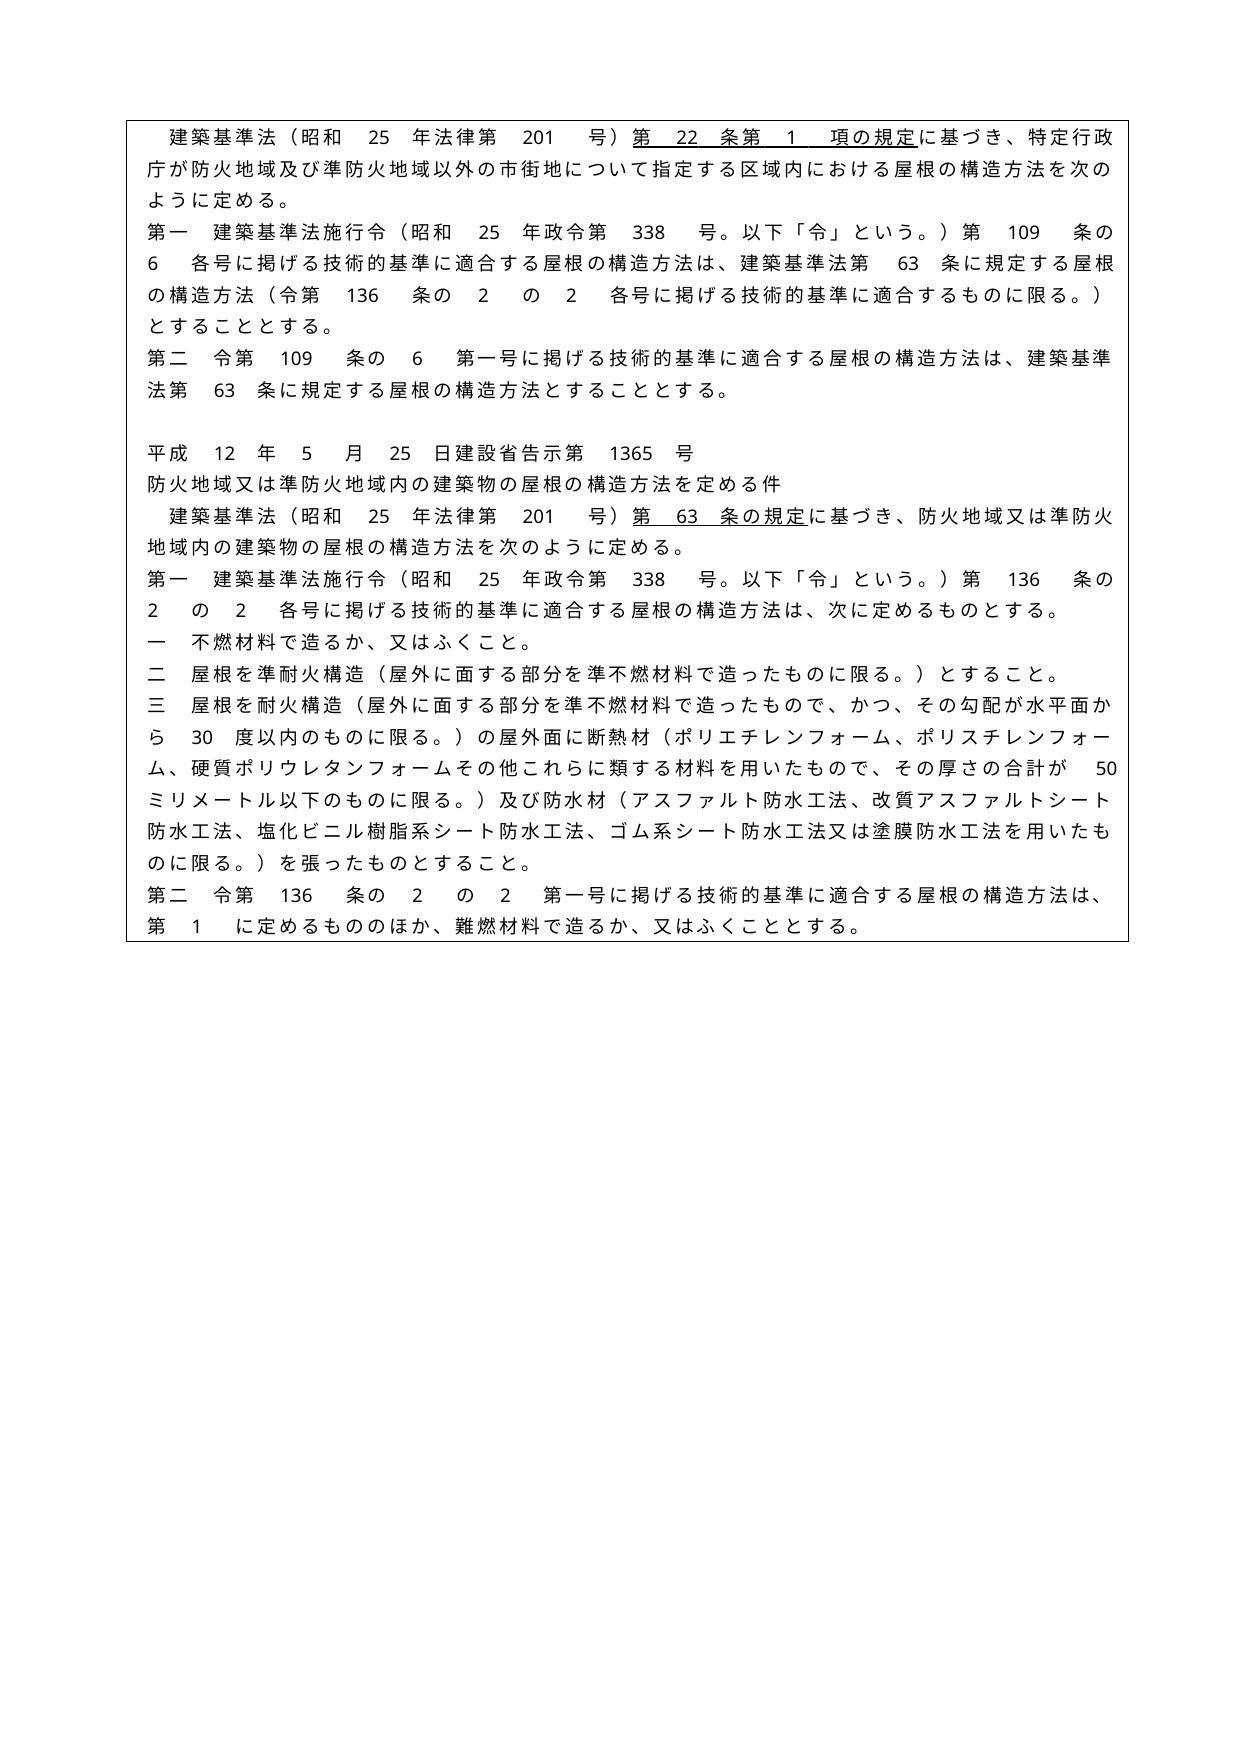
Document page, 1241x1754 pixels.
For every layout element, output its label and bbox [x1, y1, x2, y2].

table_header [127, 121, 1128, 941]
